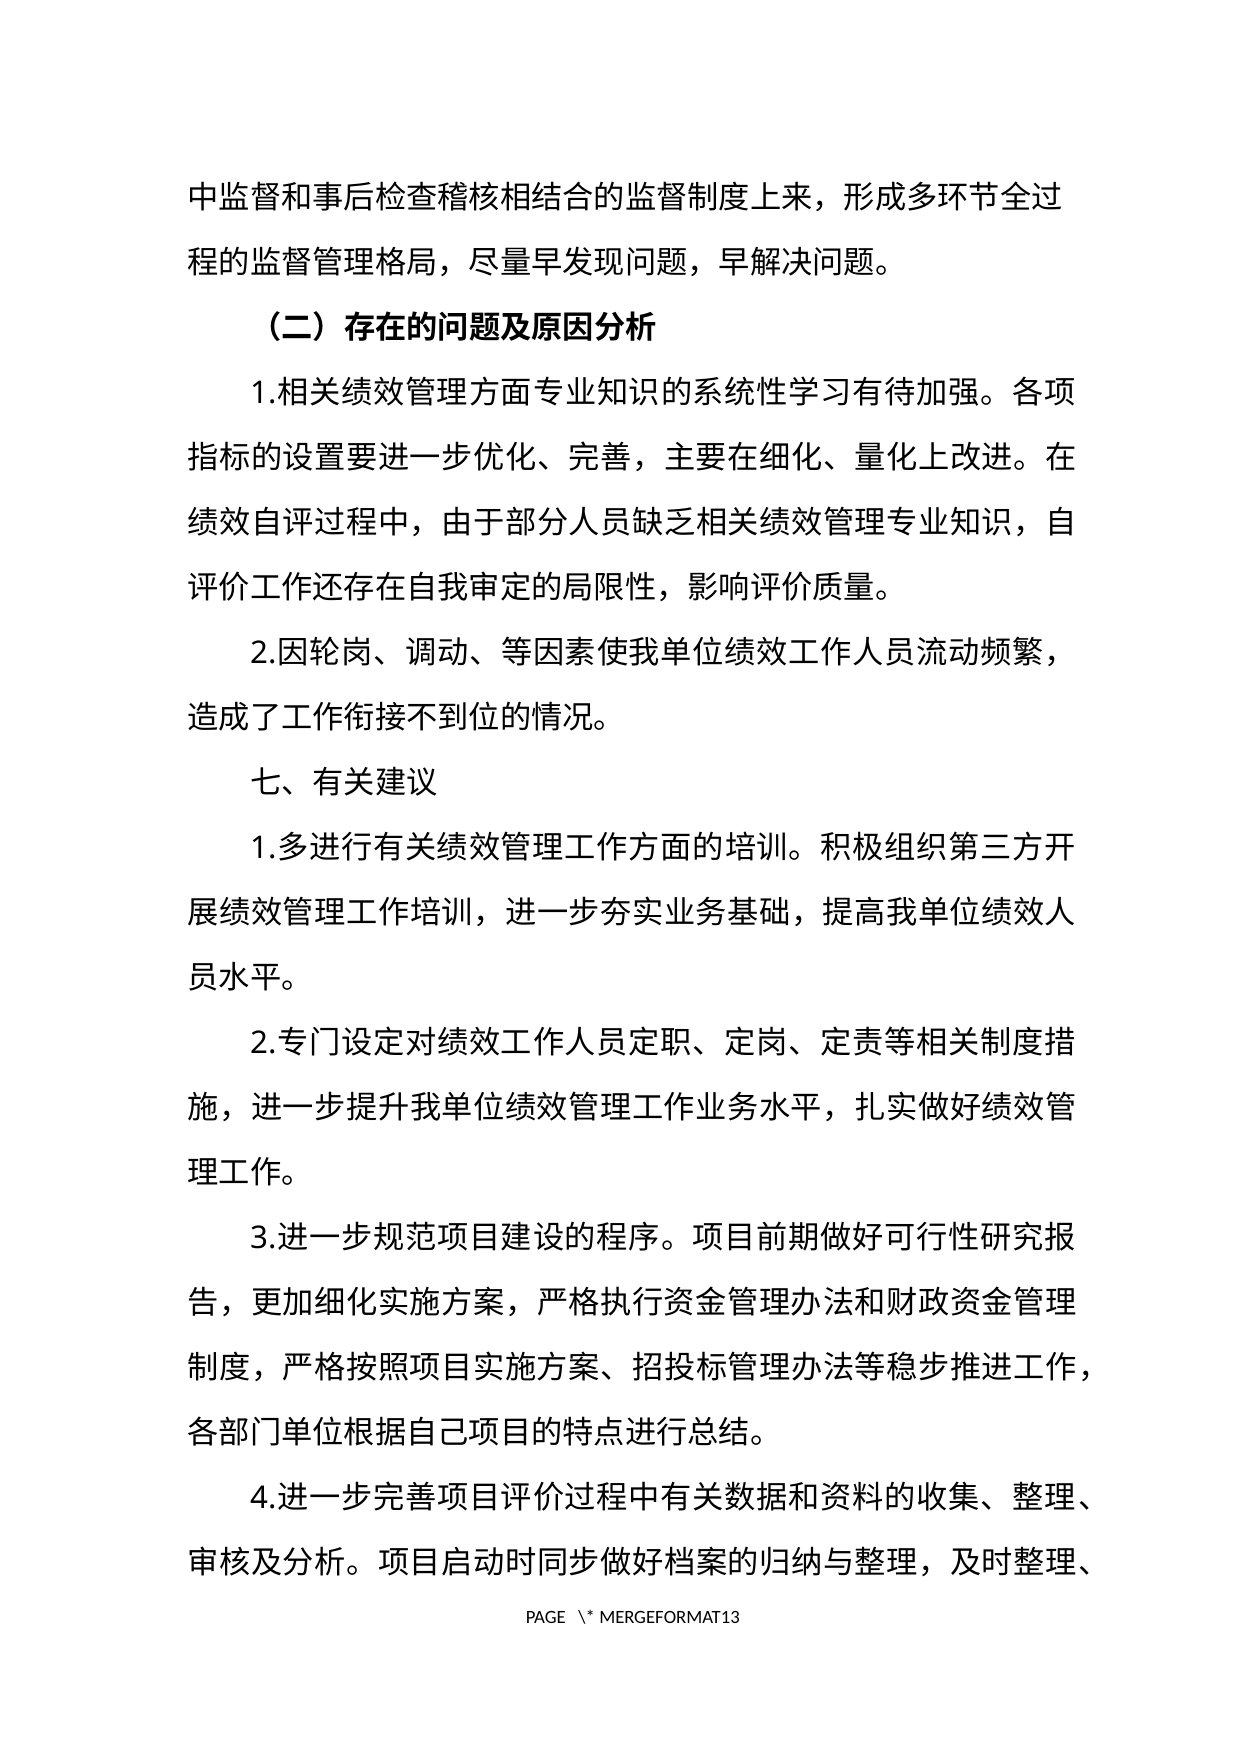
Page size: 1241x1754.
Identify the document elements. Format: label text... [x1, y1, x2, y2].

text 1.多进行有关绩效管理工作方面的培训。积极组织第三方开展绩效管理工作培训，进一步夯实业务基础，提高我单位绩效人员水平。 [187, 812, 1078, 1007]
text 3.进一步规范项目建设的程序。项目前期做好可行性研究报告，更加细化实施方案，严格执行资金管理办法和财政资金管理制度，严格按照项目实施方案、招投标管理办法等稳步推进工作，各部门单位根据自己项目的特点进行总结。 [187, 1202, 1078, 1462]
text 1.相关绩效管理方面专业知识的系统性学习有待加强。各项指标的设置要进一步优化、完善，主要在细化、量化上改进。在绩效自评过程中，由于部分人员缺乏相关绩效管理专业知识，自评价工作还存在自我审定的局限性，影响评价质量。 [187, 357, 1078, 617]
list 存在的问题及原因分析 [187, 292, 1078, 357]
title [187, 162, 1078, 292]
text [187, 1462, 1078, 1592]
text 2.专门设定对绩效工作人员定职、定岗、定责等相关制度措施，进一步提升我单位绩效管理工作业务水平，扎实做好绩效管理工作。 [187, 1007, 1078, 1202]
text 2.因轮岗、调动、等因素使我单位绩效工作人员流动频繁，造成了工作衔接不到位的情况。 [187, 617, 1078, 747]
text 七、有关建议 [187, 747, 1078, 812]
